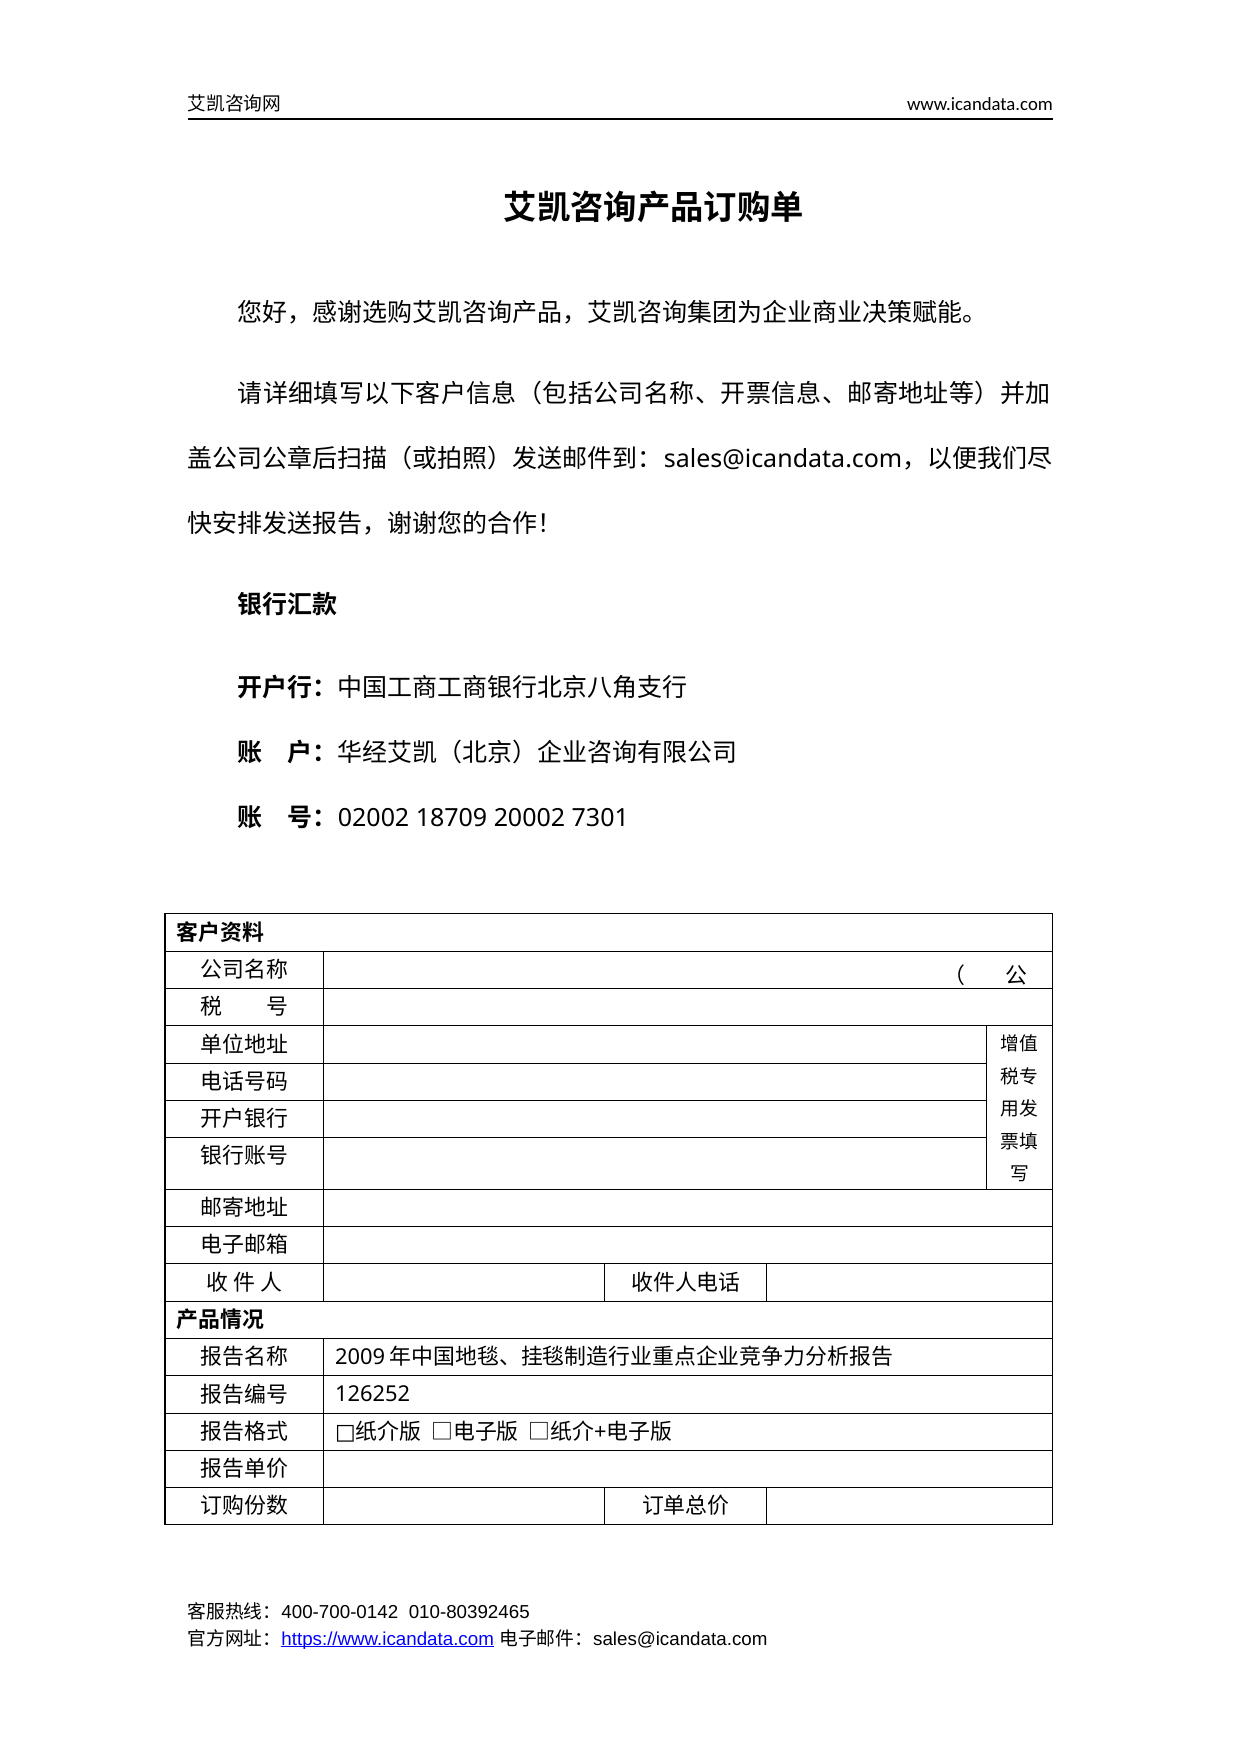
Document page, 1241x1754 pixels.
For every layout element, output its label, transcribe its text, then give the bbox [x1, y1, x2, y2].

table_cell [324, 1190, 1052, 1226]
table_cell 银行账号 [166, 1138, 323, 1189]
table_cell 报告格式 [166, 1414, 323, 1450]
text 艾凯咨询产品订购单 [187, 172, 1053, 237]
text 开户行：中国工商工商银行北京八角支行 [187, 653, 1053, 718]
table_cell 增值税专用发票填写 [987, 1026, 1052, 1189]
table_cell [324, 989, 1052, 1025]
table_cell [324, 1101, 986, 1137]
text 账 户：华经艾凯（北京）企业咨询有限公司 [187, 718, 1053, 783]
text 银行汇款 [187, 570, 1053, 635]
table_cell [324, 952, 1052, 988]
table_cell 报告编号 [166, 1376, 323, 1412]
table_cell 开户银行 [166, 1101, 323, 1137]
table_cell [324, 1488, 604, 1524]
table_cell [767, 1488, 1052, 1524]
table_cell 公司名称 [166, 952, 323, 988]
table_cell 单位地址 [166, 1026, 323, 1062]
table_header 客户资料 [166, 914, 1052, 951]
table_cell 订单总价 [605, 1488, 766, 1524]
table_cell 产品情况 [166, 1302, 1052, 1338]
table_cell [767, 1264, 1052, 1301]
table_cell 报告名称 [166, 1339, 323, 1375]
table_cell 126252 [324, 1376, 1052, 1412]
table_cell [324, 1138, 986, 1189]
text 请详细填写以下客户信息（包括公司名称、开票信息、邮寄地址等）并加盖公司公章后扫描（或拍照）发送邮件到：sales@icandata.com，以便我们尽快安排发送报告，谢谢您的合作！ [187, 359, 1053, 554]
table_cell [324, 1264, 604, 1301]
table_cell 2009年中国地毯、挂毯制造行业重点企业竞争力分析报告 [324, 1339, 1052, 1375]
table_cell 报告单价 [166, 1451, 323, 1487]
table_cell [324, 1064, 986, 1100]
table_cell 电子邮箱 [166, 1227, 323, 1263]
table_cell □纸介版 □电子版 □纸介+电子版 [324, 1414, 1052, 1450]
table_cell [324, 1026, 986, 1062]
table_cell [324, 1451, 1052, 1487]
table_cell 收 件 人 [166, 1264, 323, 1301]
table_cell 税 号 [166, 989, 323, 1025]
text 您好，感谢选购艾凯咨询产品，艾凯咨询集团为企业商业决策赋能。 [187, 278, 1053, 343]
table_cell 订购份数 [166, 1488, 323, 1524]
table_cell 邮寄地址 [166, 1190, 323, 1226]
text 账 号：02002 18709 20002 7301 [187, 783, 1053, 848]
table_cell [324, 1227, 1052, 1263]
table_cell 收件人电话 [605, 1264, 766, 1301]
table_cell 电话号码 [166, 1064, 323, 1100]
